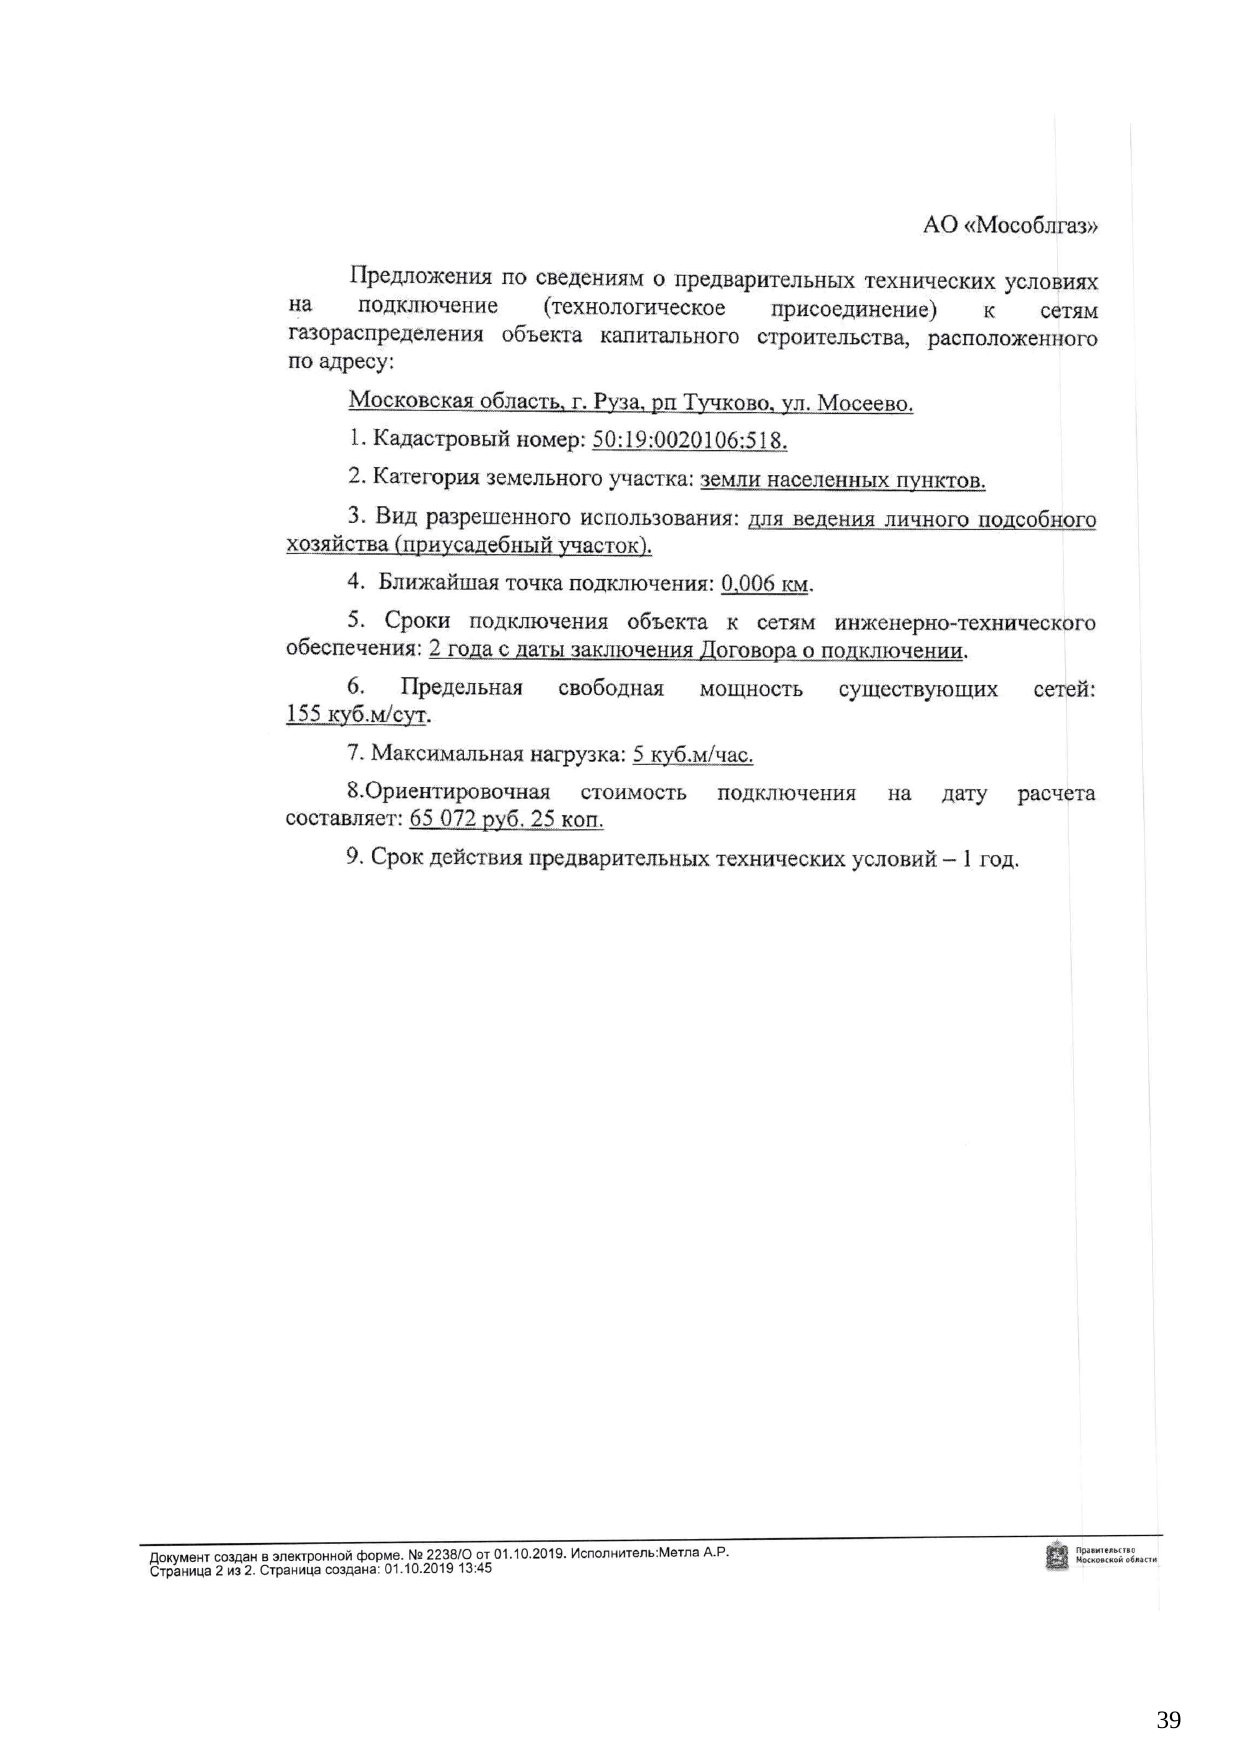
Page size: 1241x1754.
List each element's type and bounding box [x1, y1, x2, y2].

picture [103, 88, 1182, 1625]
